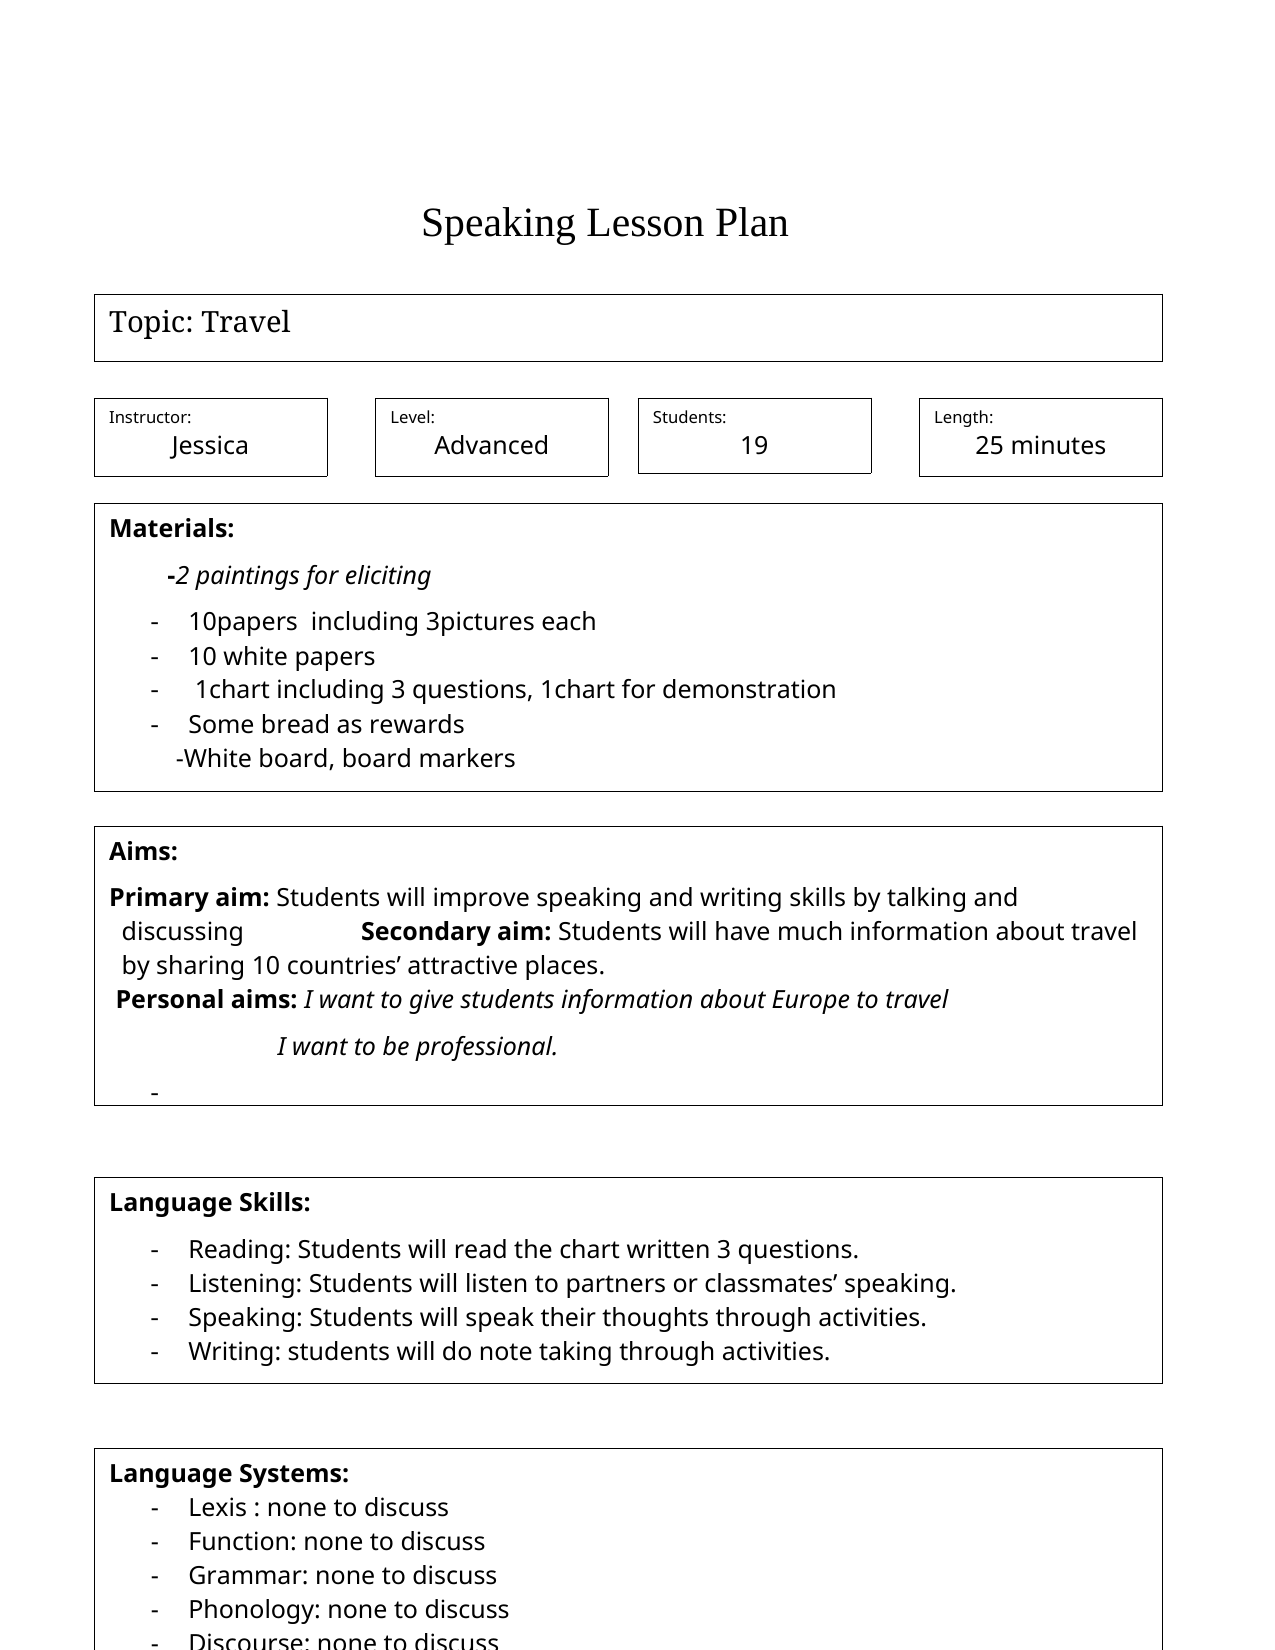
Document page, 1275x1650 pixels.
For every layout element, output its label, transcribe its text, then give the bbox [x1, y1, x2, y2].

text Speaking Lesson Plan [150, 198, 1125, 246]
